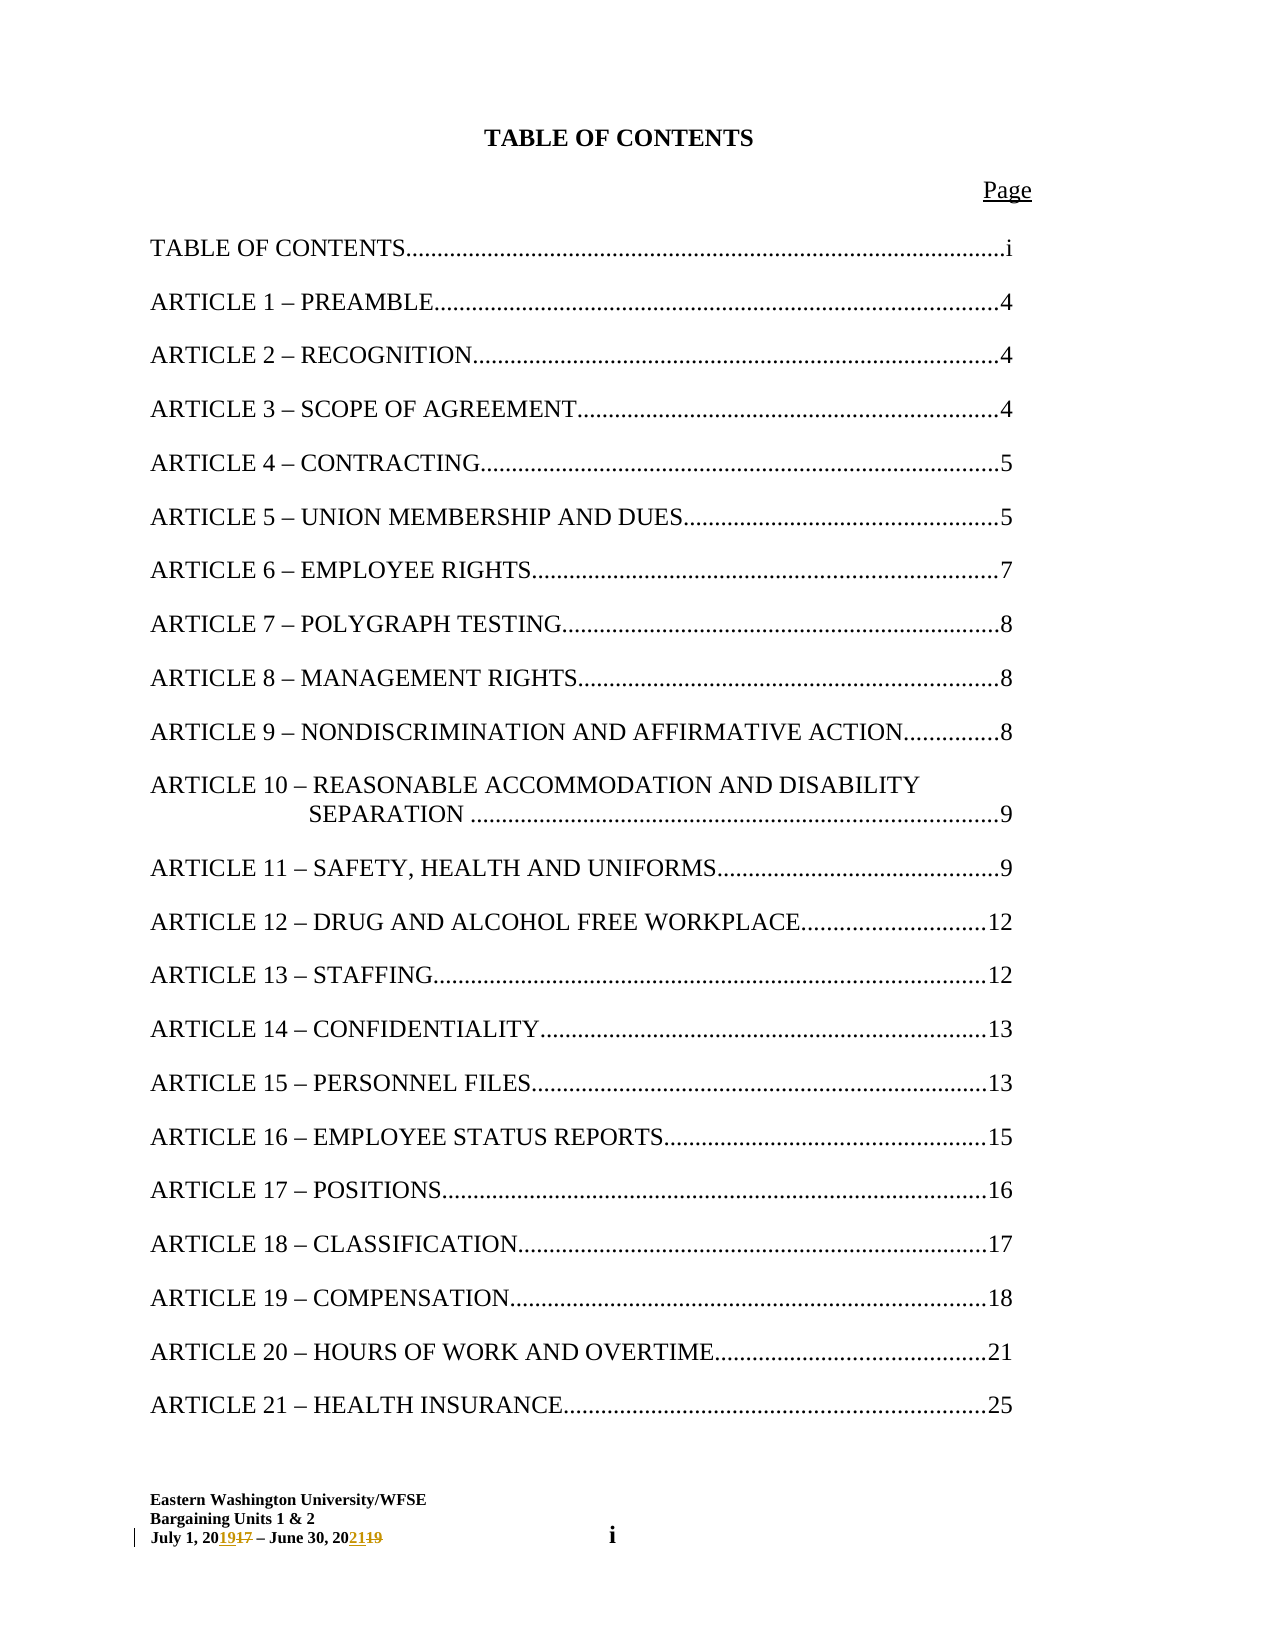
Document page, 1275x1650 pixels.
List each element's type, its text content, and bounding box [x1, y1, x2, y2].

subtitle TABLE OF CONTENTS [142, 123, 1096, 151]
text Page [127, 175, 1032, 204]
